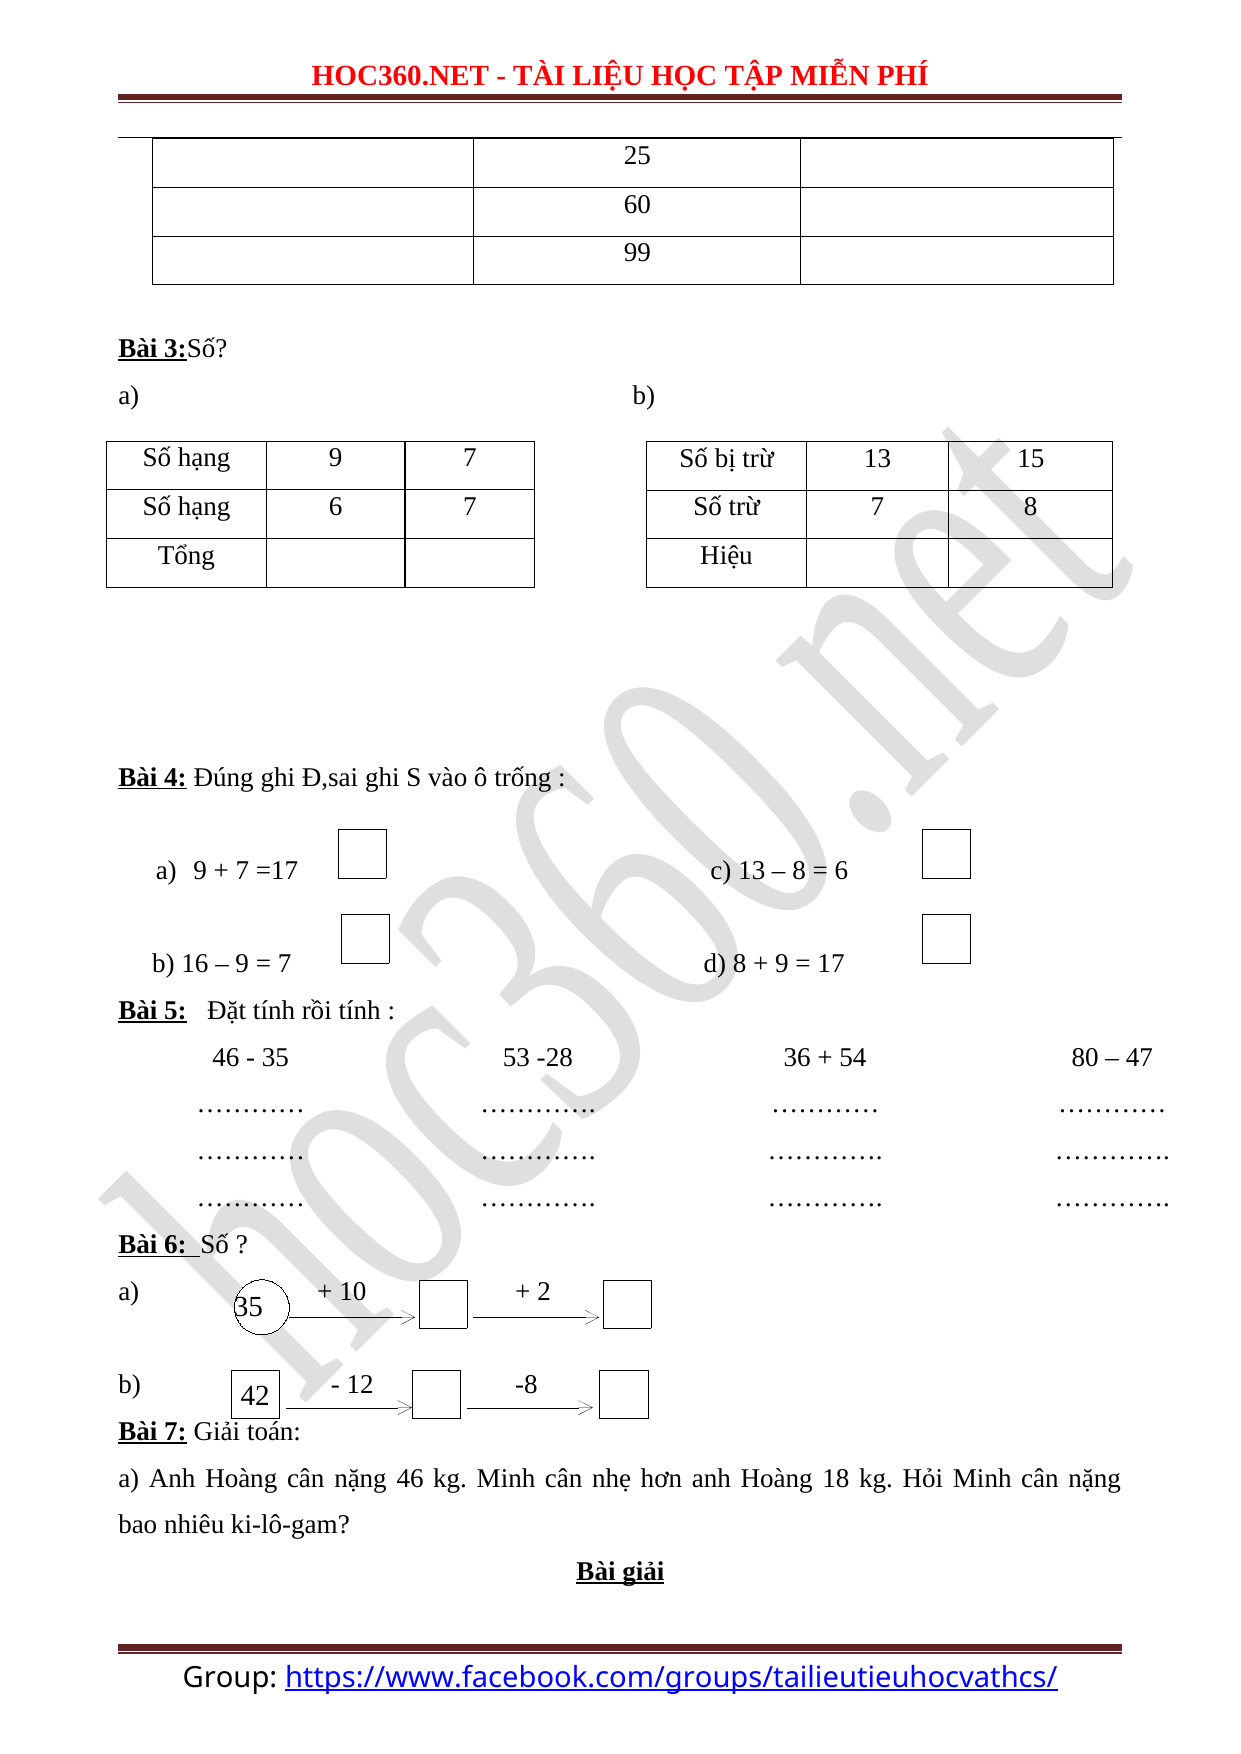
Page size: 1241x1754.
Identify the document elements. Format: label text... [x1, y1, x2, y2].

table_cell Số hạng [107, 490, 266, 538]
text a) Anh Hoàng cân nặng 46 kg. Minh cân nhẹ hơn anh Hoàng 18 kg. Hỏi Minh cân nặng bao nhiêu ki-lô-gam? [118, 1462, 1122, 1540]
table_cell Hiệu [647, 539, 806, 587]
table_cell [949, 539, 1112, 587]
table_cell Tổng [107, 539, 266, 587]
text a) b) [118, 379, 1122, 410]
table_cell 7 [406, 490, 534, 538]
table_cell [807, 539, 948, 587]
table_cell [406, 539, 534, 587]
table_cell Số trừ [647, 491, 806, 538]
table_cell 8 [949, 491, 1112, 538]
text Bài 7: Giải toán: [118, 1415, 1122, 1446]
text Bài giải [118, 1555, 1122, 1586]
table_cell [153, 237, 473, 284]
text Bài 6: Số ? [118, 1229, 1122, 1260]
table_header 36 + 54 ………… …………. …………. [681, 1041, 968, 1229]
text Bài 5: Đặt tính rồi tính : [118, 994, 1122, 1025]
table_cell [153, 188, 473, 236]
text b) - 12 -8 [118, 1369, 1122, 1400]
table_cell [153, 139, 473, 187]
table_header Số hạng [107, 442, 266, 489]
table_header Số bị trừ [647, 442, 806, 489]
table_cell [267, 539, 404, 587]
table_cell 7 [807, 491, 948, 538]
list 9 + 7 =17 c) 13 – 8 = 6 [156, 854, 1122, 885]
text a) + 10 + 2 [118, 1275, 1122, 1306]
table_header 13 [807, 442, 948, 489]
table_cell 99 [474, 237, 800, 284]
table_cell 60 [474, 188, 800, 236]
table_header 53 -28 …………. …………. …………. [394, 1041, 681, 1229]
table_cell [801, 139, 1113, 187]
text b) 16 – 9 = 7 d) 8 + 9 = 17 [118, 947, 1122, 979]
text Bài 3:Số? [118, 332, 1122, 363]
table_cell 6 [267, 490, 404, 538]
table_header 7 [406, 442, 534, 489]
table_cell 25 [474, 139, 800, 187]
table_cell [801, 188, 1113, 236]
table_header 9 [267, 442, 404, 489]
table_cell [801, 237, 1113, 284]
table_header 46 - 35 ………… ………… ………… [107, 1041, 394, 1229]
table_header 15 [949, 442, 1112, 489]
table_header 80 – 47 ………… …………. …………. [969, 1041, 1240, 1229]
text Bài 4: Đúng ghi Đ,sai ghi S vào ô trống : [118, 761, 1122, 792]
